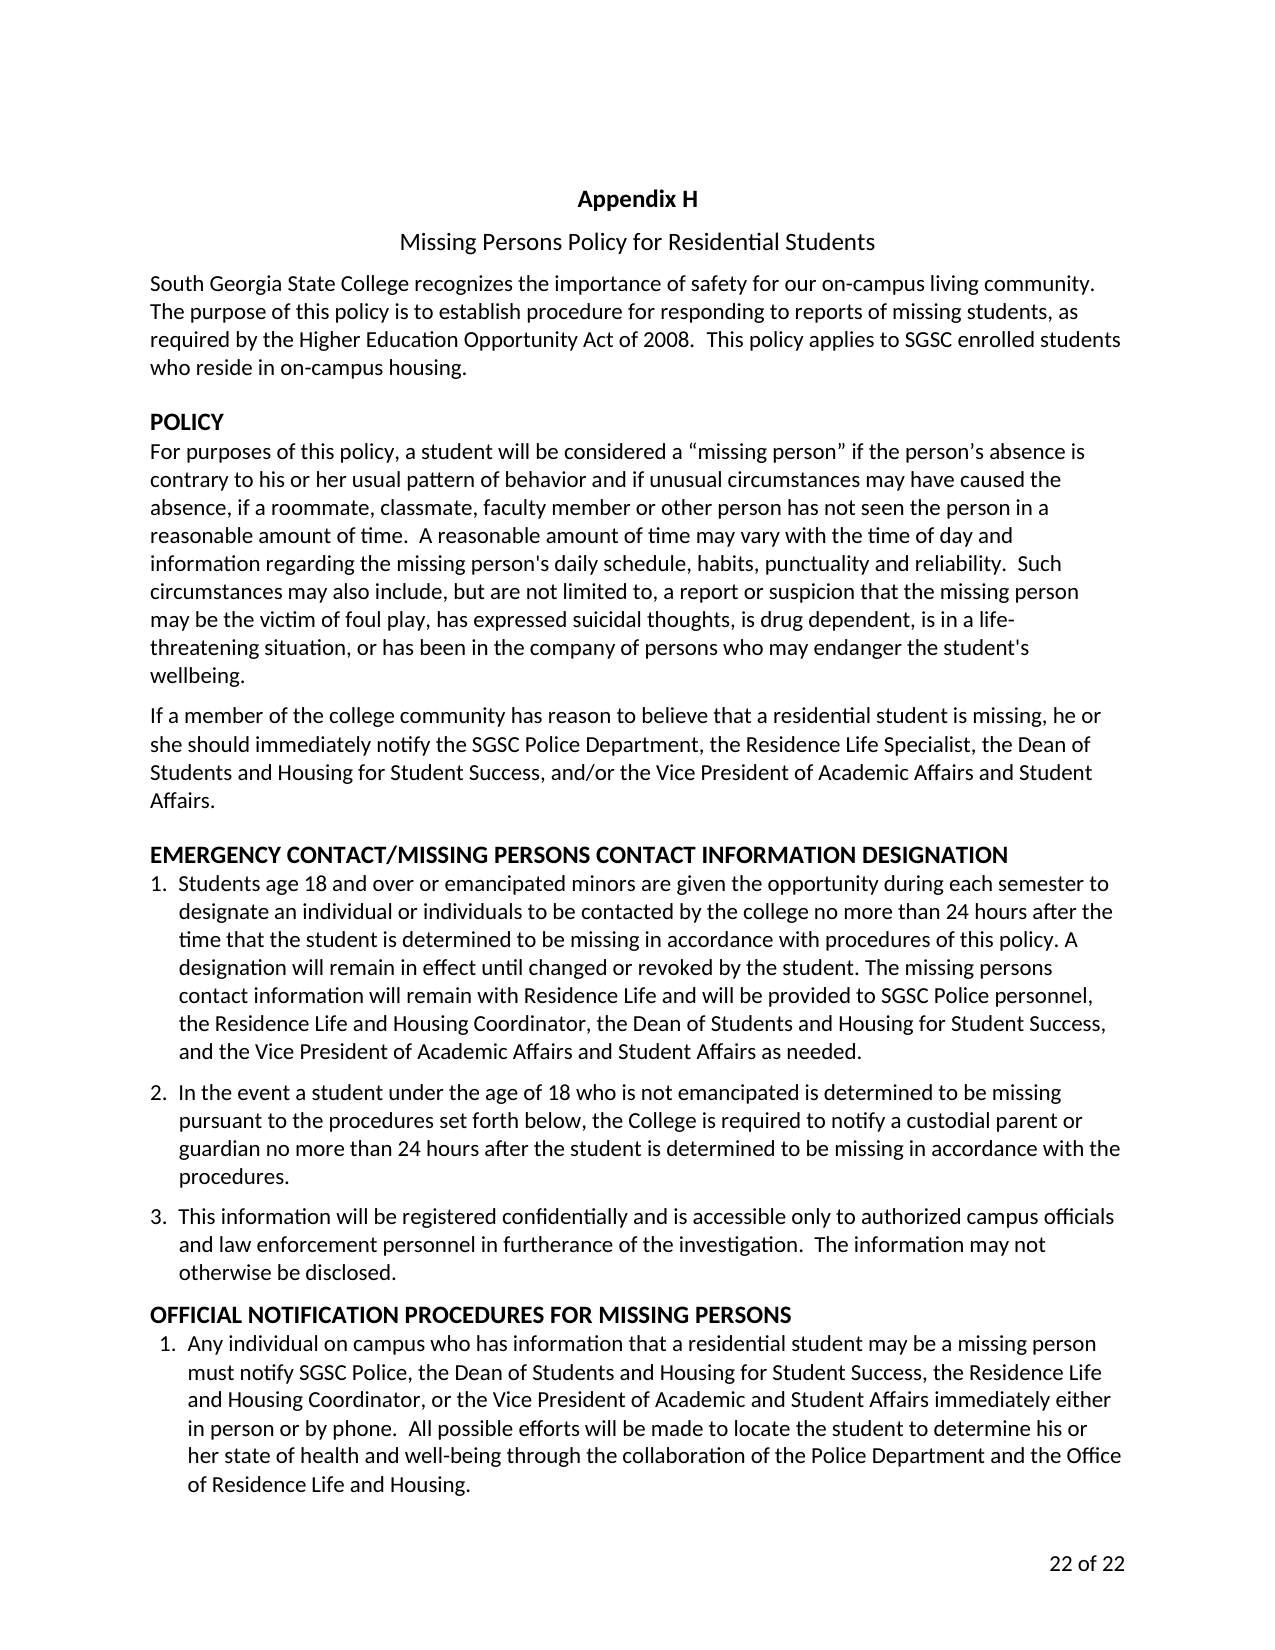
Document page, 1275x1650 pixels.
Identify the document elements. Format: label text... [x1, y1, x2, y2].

text POLICY [150, 406, 1125, 437]
text If a member of the college community has reason to believe that a residential student is missing, he or she should immediately notify the SGSC Police Department, the Residence Life Specialist, the Dean of Students and Housing for Student Success, and/or the Vice President of Academic Affairs and Student Affairs. [150, 702, 1125, 814]
text Missing Persons Policy for Residential Students [150, 226, 1125, 257]
list Students age 18 and over or emancipated minors are given the opportunity during each semester to designate an individual or individuals to be contacted by the college no more than 24 hours after the time that the student is determined to be missing in accordance with procedures of this policy. A designation will remain in effect until changed or revoked by the student. The missing persons contact information will remain with Residence Life and will be provided to SGSC Police personnel, the Residence Life and Housing Coordinator, the Dean of Students and Housing for Student Success, and the Vice President of Academic Affairs and Student Affairs as needed. [150, 869, 1125, 1065]
text For purposes of this policy, a student will be considered a “missing person” if the person’s absence is contrary to his or her usual pattern of behavior and if unusual circumstances may have caused the absence, if a roommate, classmate, faculty member or other person has not seen the person in a reasonable amount of time. A reasonable amount of time may vary with the time of day and information regarding the missing person's daily schedule, habits, punctuality and reliability. Such circumstances may also include, but are not limited to, a report or suspicion that the missing person may be the victim of foul play, has expressed suicidal thoughts, is drug dependent, is in a life-threatening situation, or has been in the company of persons who may endanger the student's wellbeing. [150, 437, 1125, 689]
text EMERGENCY CONTACT/MISSING PERSONS CONTACT INFORMATION DESIGNATION [150, 839, 1125, 869]
list This information will be registered confidentially and is accessible only to authorized campus officials and law enforcement personnel in furtherance of the investigation. The information may not otherwise be disclosed. [150, 1202, 1125, 1287]
subtitle Appendix H [150, 183, 1125, 214]
list In the event a student under the age of 18 who is not emancipated is determined to be missing pursuant to the procedures set forth below, the College is required to notify a custodial parent or guardian no more than 24 hours after the student is determined to be missing in accordance with the procedures. [150, 1078, 1125, 1190]
text South Georgia State College recognizes the importance of safety for our on-campus living community. The purpose of this policy is to establish procedure for responding to reports of missing students, as required by the Higher Education Opportunity Act of 2008. This policy applies to SGSC enrolled students who reside in on-campus housing. [150, 269, 1125, 381]
text OFFICIAL NOTIFICATION PROCEDURES FOR MISSING PERSONS [150, 1299, 1125, 1329]
list Any individual on campus who has information that a residential student may be a missing person must notify SGSC Police, the Dean of Students and Housing for Student Success, the Residence Life and Housing Coordinator, or the Vice President of Academic and Student Affairs immediately either in person or by phone. All possible efforts will be made to locate the student to determine his or her state of health and well-being through the collaboration of the Police Department and the Office of Residence Life and Housing. [159, 1329, 1125, 1498]
